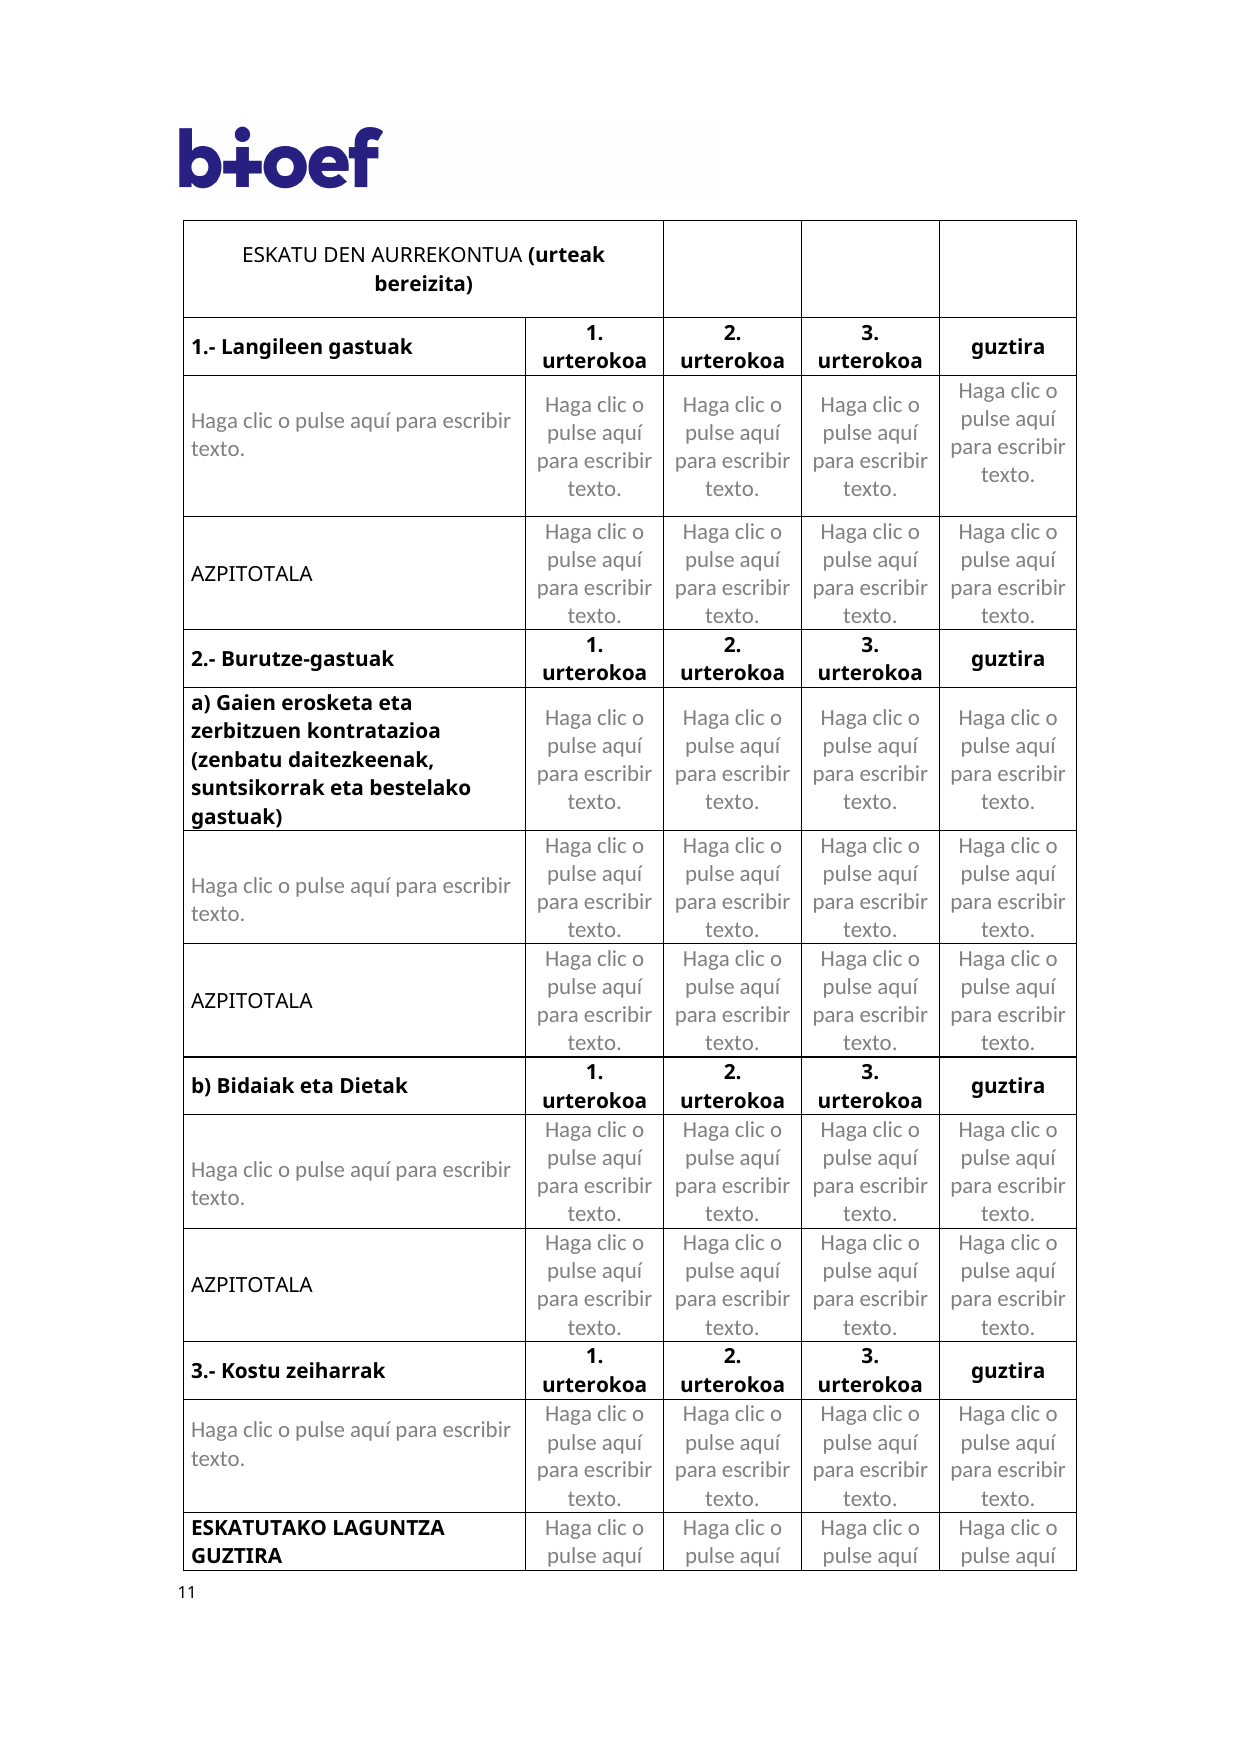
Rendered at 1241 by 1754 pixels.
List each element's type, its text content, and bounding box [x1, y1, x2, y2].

table_cell Haga clic o pulse aquí para escribir texto. [940, 1513, 1076, 1569]
table_cell guztira [940, 1342, 1076, 1398]
table_cell Haga clic o pulse aquí para escribir texto. [664, 1229, 801, 1341]
table_cell Haga clic o pulse aquí para escribir texto. [940, 688, 1076, 830]
table_cell Haga clic o pulse aquí para escribir texto. [526, 1115, 663, 1227]
table_cell Haga clic o pulse aquí para escribir texto. [184, 1115, 525, 1227]
table_cell Haga clic o pulse aquí para escribir texto. [940, 831, 1076, 943]
table_cell guztira [940, 630, 1076, 687]
table_cell guztira [940, 1058, 1076, 1114]
table_cell Haga clic o pulse aquí para escribir texto. [940, 1115, 1076, 1227]
table_cell Haga clic o pulse aquí para escribir texto. [802, 1513, 939, 1569]
table_cell Haga clic o pulse aquí para escribir texto. [940, 1229, 1076, 1341]
table_cell Haga clic o pulse aquí para escribir texto. [664, 1115, 801, 1227]
table_cell Haga clic o pulse aquí para escribir texto. [526, 1513, 663, 1569]
table_cell AZPITOTALA [184, 944, 525, 1056]
table_cell Haga clic o pulse aquí para escribir texto. [940, 944, 1076, 1056]
table_cell Haga clic o pulse aquí para escribir texto. [664, 376, 801, 516]
table_cell Haga clic o pulse aquí para escribir texto. [664, 831, 801, 943]
table_cell ESKATUTAKO LAGUNTZA GUZTIRA [184, 1513, 525, 1569]
table_cell Haga clic o pulse aquí para escribir texto. [526, 944, 663, 1056]
table_cell Haga clic o pulse aquí para escribir texto. [184, 376, 525, 516]
table_cell Haga clic o pulse aquí para escribir texto. [802, 1115, 939, 1227]
table_cell b) Bidaiak eta Dietak [184, 1058, 525, 1114]
table_cell Haga clic o pulse aquí para escribir texto. [940, 517, 1076, 629]
table_cell 3. urterokoa [802, 318, 939, 375]
table_cell 3. urterokoa [802, 1342, 939, 1398]
table_cell 2. urterokoa [664, 318, 801, 375]
table_cell Haga clic o pulse aquí para escribir texto. [526, 517, 663, 629]
table_cell Haga clic o pulse aquí para escribir texto. [802, 517, 939, 629]
table_cell 1. urterokoa [526, 318, 663, 375]
table_cell a) Gaien erosketa eta zerbitzuen kontratazioa (zenbatu daitezkeenak, suntsikorrak eta bestelako gastuak) [184, 688, 525, 830]
table_cell Haga clic o pulse aquí para escribir texto. [802, 1400, 939, 1512]
table_cell Haga clic o pulse aquí para escribir texto. [184, 1400, 525, 1512]
table_cell guztira [940, 318, 1076, 375]
picture [177, 126, 720, 196]
table_cell Haga clic o pulse aquí para escribir texto. [526, 1400, 663, 1512]
table_cell Haga clic o pulse aquí para escribir texto. [664, 688, 801, 830]
table_cell 2. urterokoa [664, 630, 801, 687]
table_cell 3.- Kostu zeiharrak [184, 1342, 525, 1398]
table_cell Haga clic o pulse aquí para escribir texto. [526, 688, 663, 830]
table_cell Haga clic o pulse aquí para escribir texto. [802, 831, 939, 943]
table_cell Haga clic o pulse aquí para escribir texto. [664, 1400, 801, 1512]
table_cell Haga clic o pulse aquí para escribir texto. [664, 944, 801, 1056]
table_cell 2.- Burutze-gastuak [184, 630, 525, 687]
table_cell AZPITOTALA [184, 1229, 525, 1341]
table_header [940, 221, 1076, 317]
table_cell Haga clic o pulse aquí para escribir texto. [802, 376, 939, 516]
table_cell Haga clic o pulse aquí para escribir texto. [664, 517, 801, 629]
table_cell Haga clic o pulse aquí para escribir texto. [802, 1229, 939, 1341]
table_cell 3. urterokoa [802, 630, 939, 687]
table_cell Haga clic o pulse aquí para escribir texto. [802, 944, 939, 1056]
table_cell Haga clic o pulse aquí para escribir texto. [184, 831, 525, 943]
table_cell Haga clic o pulse aquí para escribir texto. [802, 688, 939, 830]
table_cell 2. urterokoa [664, 1342, 801, 1398]
table_cell 1. urterokoa [526, 1342, 663, 1398]
table_cell 2. urterokoa [664, 1058, 801, 1114]
table_cell 1.- Langileen gastuak [184, 318, 525, 375]
table_header [664, 221, 801, 317]
table_cell Haga clic o pulse aquí para escribir texto. [664, 1513, 801, 1569]
table_cell Haga clic o pulse aquí para escribir texto. [526, 1229, 663, 1341]
table_cell Haga clic o pulse aquí para escribir texto. [526, 831, 663, 943]
table_cell Haga clic o pulse aquí para escribir texto. [940, 1400, 1076, 1512]
table_cell 1. urterokoa [526, 1058, 663, 1114]
table_cell AZPITOTALA [184, 517, 525, 629]
table_header [802, 221, 939, 317]
table_cell Haga clic o pulse aquí para escribir texto. [940, 376, 1076, 516]
table_header ESKATU DEN AURREKONTUA (urteak bereizita) [184, 221, 663, 317]
table_cell 1. urterokoa [526, 630, 663, 687]
table_cell Haga clic o pulse aquí para escribir texto. [526, 376, 663, 516]
table_cell 3. urterokoa [802, 1058, 939, 1114]
